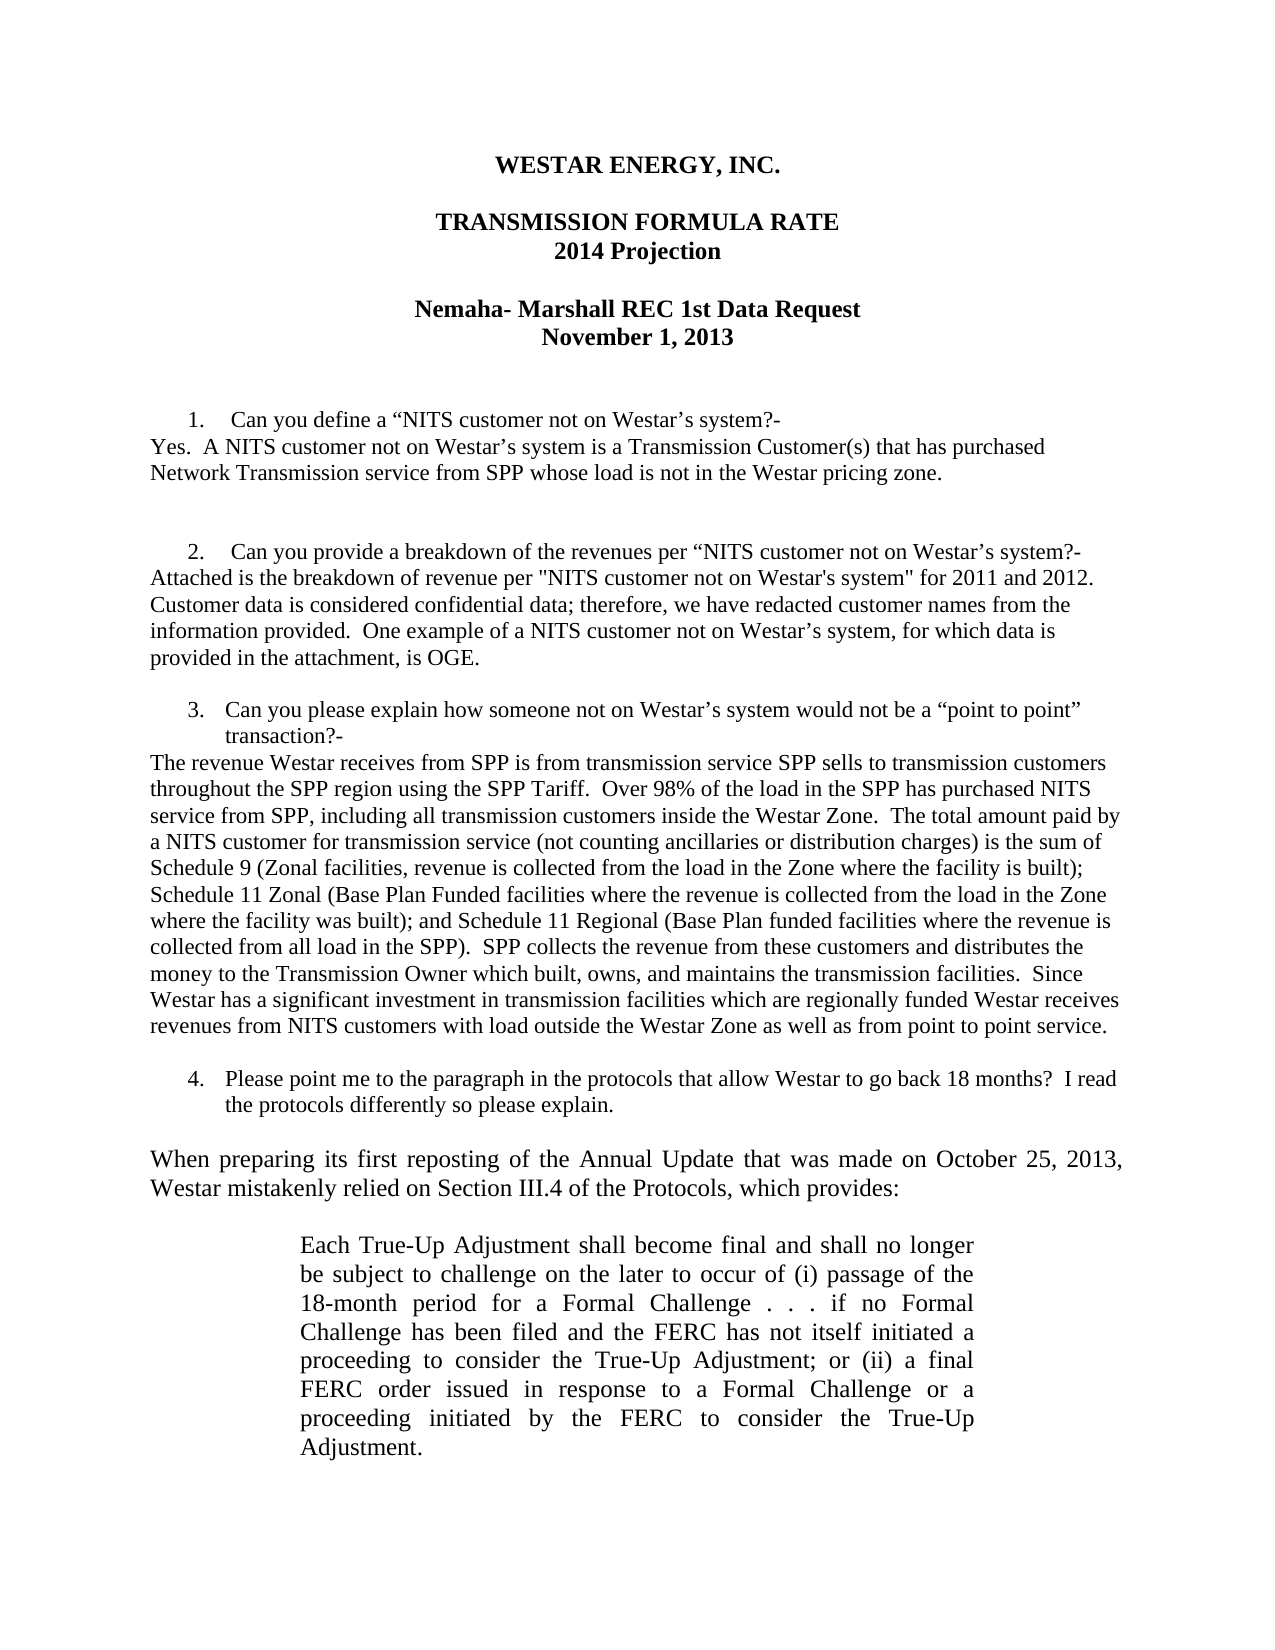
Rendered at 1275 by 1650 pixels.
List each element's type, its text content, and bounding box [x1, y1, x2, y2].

list Please point me to the paragraph in the protocols that allow Westar to go back 18 months? I read the protocols differently so please explain. [187, 1065, 1125, 1118]
text Yes. A NITS customer not on Westar’s system is a Transmission Customer(s) that has purchased Network Transmission service from SPP whose load is not in the Westar pricing zone. [150, 433, 1125, 485]
text Nemaha- Marshall REC 1st Data Request [150, 294, 1125, 322]
text WESTAR ENERGY, INC. [150, 150, 1125, 179]
text When preparing its first reposting of the Annual Update that was made on October 25, 2013, Westar mistakenly relied on Section III.4 of the Protocols, which provides: [150, 1144, 1125, 1202]
text Each True-Up Adjustment shall become final and shall no longer be subject to challenge on the later to occur of (i) passage of the 18-month period for a Formal Challenge . . . if no Formal Challenge has been filed and the FERC has not itself initiated a proceeding to consider the True-Up Adjustment; or (ii) a final FERC order issued in response to a Formal Challenge or a proceeding initiated by the FERC to consider the True-Up Adjustment. [300, 1231, 975, 1461]
list Can you define a “NITS customer not on Westar’s system?- [187, 406, 1125, 433]
list Can you please explain how someone not on Westar’s system would not be a “point to point” transaction?- [187, 696, 1125, 749]
list Can you provide a breakdown of the revenues per “NITS customer not on Westar’s system?- [187, 538, 1125, 564]
text 2014 Projection [150, 236, 1125, 265]
text TRANSMISSION FORMULA RATE [150, 207, 1125, 236]
text November 1, 2013 [150, 322, 1125, 351]
text Attached is the breakdown of revenue per "NITS customer not on Westar's system" for 2011 and 2012. Customer data is considered confidential data; therefore, we have redacted customer names from the information provided. One example of a NITS customer not on Westar’s system, for which data is provided in the attachment, is OGE. [150, 564, 1125, 670]
text The revenue Westar receives from SPP is from transmission service SPP sells to transmission customers throughout the SPP region using the SPP Tariff. Over 98% of the load in the SPP has purchased NITS service from SPP, including all transmission customers inside the Westar Zone. The total amount paid by a NITS customer for transmission service (not counting ancillaries or distribution charges) is the sum of Schedule 9 (Zonal facilities, revenue is collected from the load in the Zone where the facility is built); Schedule 11 Zonal (Base Plan Funded facilities where the revenue is collected from the load in the Zone where the facility was built); and Schedule 11 Regional (Base Plan funded facilities where the revenue is collected from all load in the SPP). SPP collects the revenue from these customers and distributes the money to the Transmission Owner which built, owns, and maintains the transmission facilities. Since Westar has a significant investment in transmission facilities which are regionally funded Westar receives revenues from NITS customers with load outside the Westar Zone as well as from point to point service. [150, 749, 1125, 1039]
